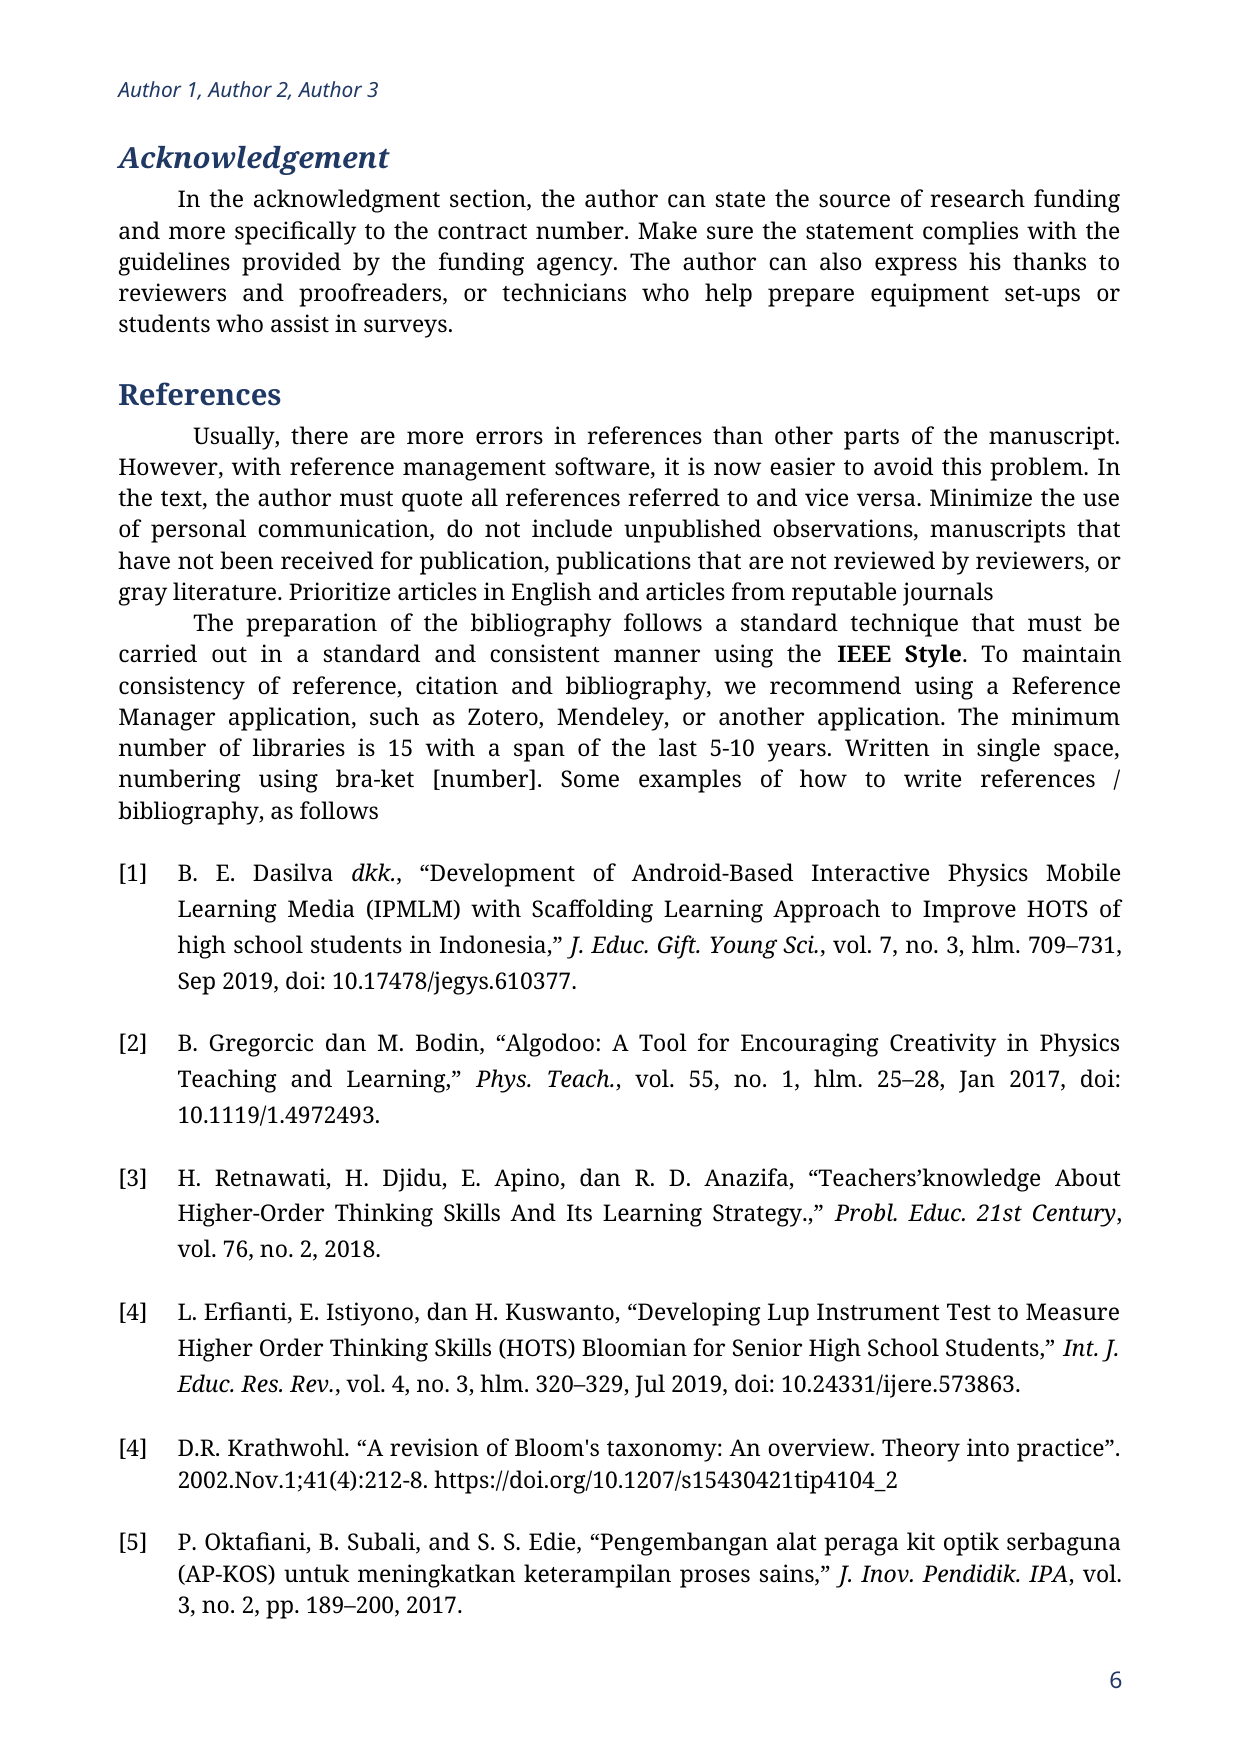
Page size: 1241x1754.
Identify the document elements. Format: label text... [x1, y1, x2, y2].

text [2] B. Gregorcic dan M. Bodin, “Algodoo: A Tool for Encouraging Creativity in Physics Teaching and Learning,” Phys. Teach., vol. 55, no. 1, hlm. 25–28, Jan 2017, doi: 10.1119/1.4972493. [118, 1027, 1122, 1130]
subtitle References [118, 374, 1122, 413]
text In the acknowledgment section, the author can state the source of research funding and more specifically to the contract number. Make sure the statement complies with the guidelines provided by the funding agency. The author can also express his thanks to reviewers and proofreaders, or technicians who help prepare equipment set-ups or students who assist in surveys. [118, 183, 1122, 340]
text The preparation of the bibliography follows a standard technique that must be carried out in a standard and consistent manner using the IEEE Style. To maintain consistency of reference, citation and bibliography, we recommend using a Reference Manager application, such as Zotero, Mendeley, or another application. The minimum number of libraries is 15 with a span of the last 5-10 years. Written in single space, numbering using bra-ket [number]. Some examples of how to write references / bibliography, as follows [118, 607, 1122, 826]
text [5] P. Oktafiani, B. Subali, and S. S. Edie, “Pengembangan alat peraga kit optik serbaguna (AP-KOS) untuk meningkatkan keterampilan proses sains,” J. Inov. Pendidik. IPA, vol. 3, no. 2, pp. 189–200, 2017. [118, 1526, 1122, 1620]
text Usually, there are more errors in references than other parts of the manuscript. However, with reference management software, it is now easier to avoid this problem. In the text, the author must quote all references referred to and vice versa. Minimize the use of personal communication, do not include unpublished observations, manuscripts that have not been received for publication, publications that are not reviewed by reviewers, or gray literature. Prioritize articles in English and articles from reputable journals [118, 420, 1122, 607]
text [4] L. Erfianti, E. Istiyono, dan H. Kuswanto, “Developing Lup Instrument Test to Measure Higher Order Thinking Skills (HOTS) Bloomian for Senior High School Students,” Int. J. Educ. Res. Rev., vol. 4, no. 3, hlm. 320–329, Jul 2019, doi: 10.24331/ijere.573863. [118, 1296, 1122, 1399]
text [1] B. E. Dasilva dkk., “Development of Android-Based Interactive Physics Mobile Learning Media (IPMLM) with Scaffolding Learning Approach to Improve HOTS of high school students in Indonesia,” J. Educ. Gift. Young Sci., vol. 7, no. 3, hlm. 709–731, Sep 2019, doi: 10.17478/jegys.610377. [118, 857, 1122, 996]
text [4] D.R. Krathwohl. “A revision of Bloom's taxonomy: An overview. Theory into practice”. 2002.Nov.1;41(4):212-8. https://doi.org/10.1207/s15430421tip4104_2 [118, 1430, 1122, 1495]
subtitle Acknowledgement [118, 137, 1122, 177]
text [3] H. Retnawati, H. Djidu, E. Apino, dan R. D. Anazifa, “Teachers’knowledge About Higher-Order Thinking Skills And Its Learning Strategy.,” Probl. Educ. 21st Century, vol. 76, no. 2, 2018. [118, 1161, 1122, 1264]
